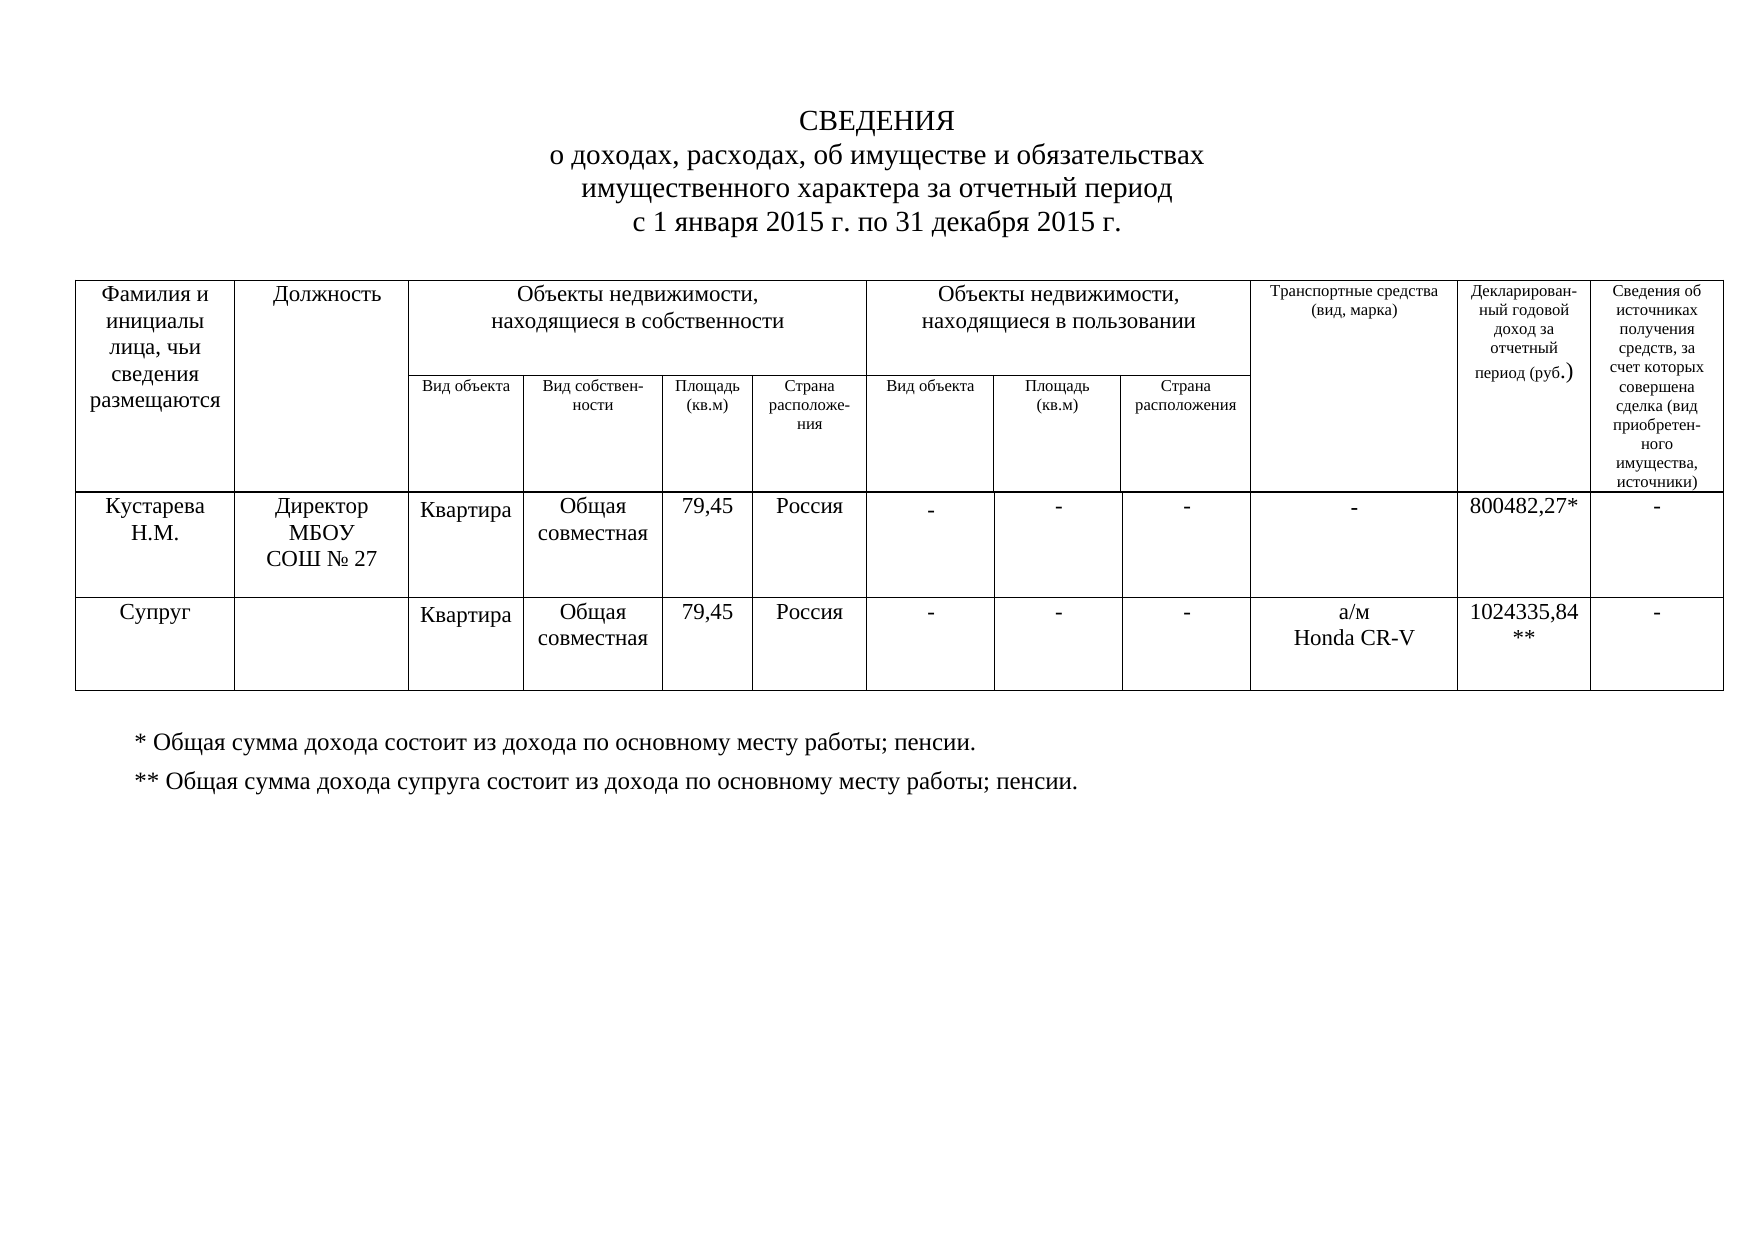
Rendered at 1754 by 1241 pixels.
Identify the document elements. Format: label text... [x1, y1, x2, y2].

table_cell - [1123, 493, 1250, 597]
table_cell Страна расположе-ния [753, 376, 866, 491]
table_cell Россия [753, 493, 866, 597]
table_cell - [867, 493, 994, 597]
table_cell Площадь (кв.м) [663, 376, 752, 491]
table_cell Директор МБОУ СОШ № 27 [235, 493, 408, 597]
text ** Общая сумма дохода супруга состоит из дохода по основному месту работы; пенсии. [134, 764, 1679, 796]
table_cell Вид объекта [409, 376, 523, 491]
table_cell 800482,27* [1458, 493, 1590, 597]
table_cell - [1123, 598, 1250, 689]
table_cell - [1591, 598, 1723, 689]
text СВЕДЕНИЯ [75, 103, 1679, 137]
table_cell 1024335,84 ** [1458, 598, 1590, 689]
table_cell 79,45 [663, 493, 752, 597]
text с 1 января 2015 г. по 31 декабря 2015 г. [75, 204, 1679, 238]
table_cell Россия [753, 598, 866, 689]
table_cell Супруг [76, 598, 234, 689]
table_cell [235, 598, 408, 689]
table_cell Квартира [409, 493, 523, 597]
table_cell Площадь (кв.м) [994, 376, 1120, 491]
table_cell Общая совместная [524, 493, 662, 597]
table_header Объекты недвижимости, находящиеся в пользовании [867, 281, 1250, 375]
table_cell 79,45 [663, 598, 752, 689]
table_cell Вид собствен-ности [524, 376, 662, 491]
text о доходах, расходах, об имуществе и обязательствах [75, 137, 1679, 171]
table_cell - [995, 493, 1122, 597]
table_header Сведения об источниках получения средств, за счет которых совершена сделка (вид приобретен-ного имущества, источники) [1591, 281, 1723, 491]
table_cell а/м Honda CR-V [1251, 598, 1457, 689]
table_header Транспортные средства (вид, марка) [1251, 281, 1457, 491]
table_cell - [1251, 493, 1457, 597]
table_cell Квартира [409, 598, 523, 689]
table_header Объекты недвижимости, находящиеся в собственности [409, 281, 866, 375]
table_cell - [995, 598, 1122, 689]
text * Общая сумма дохода состоит из дохода по основному месту работы; пенсии. [134, 725, 1679, 756]
table_cell Вид объекта [867, 376, 993, 491]
table_header Фамилия и инициалы лица, чьи сведения размещаются [76, 281, 234, 491]
table_header Декларирован-ный годовой доход за отчетный период (руб.) [1458, 281, 1590, 491]
text имущественного характера за отчетный период [75, 171, 1679, 204]
table_cell Общая совместная [524, 598, 662, 689]
table_cell - [867, 598, 994, 689]
table_cell - [1591, 493, 1723, 597]
table_cell Кустарева Н.М. [76, 493, 234, 597]
table_header Должность [235, 281, 408, 491]
table_cell Страна расположения [1121, 376, 1250, 491]
